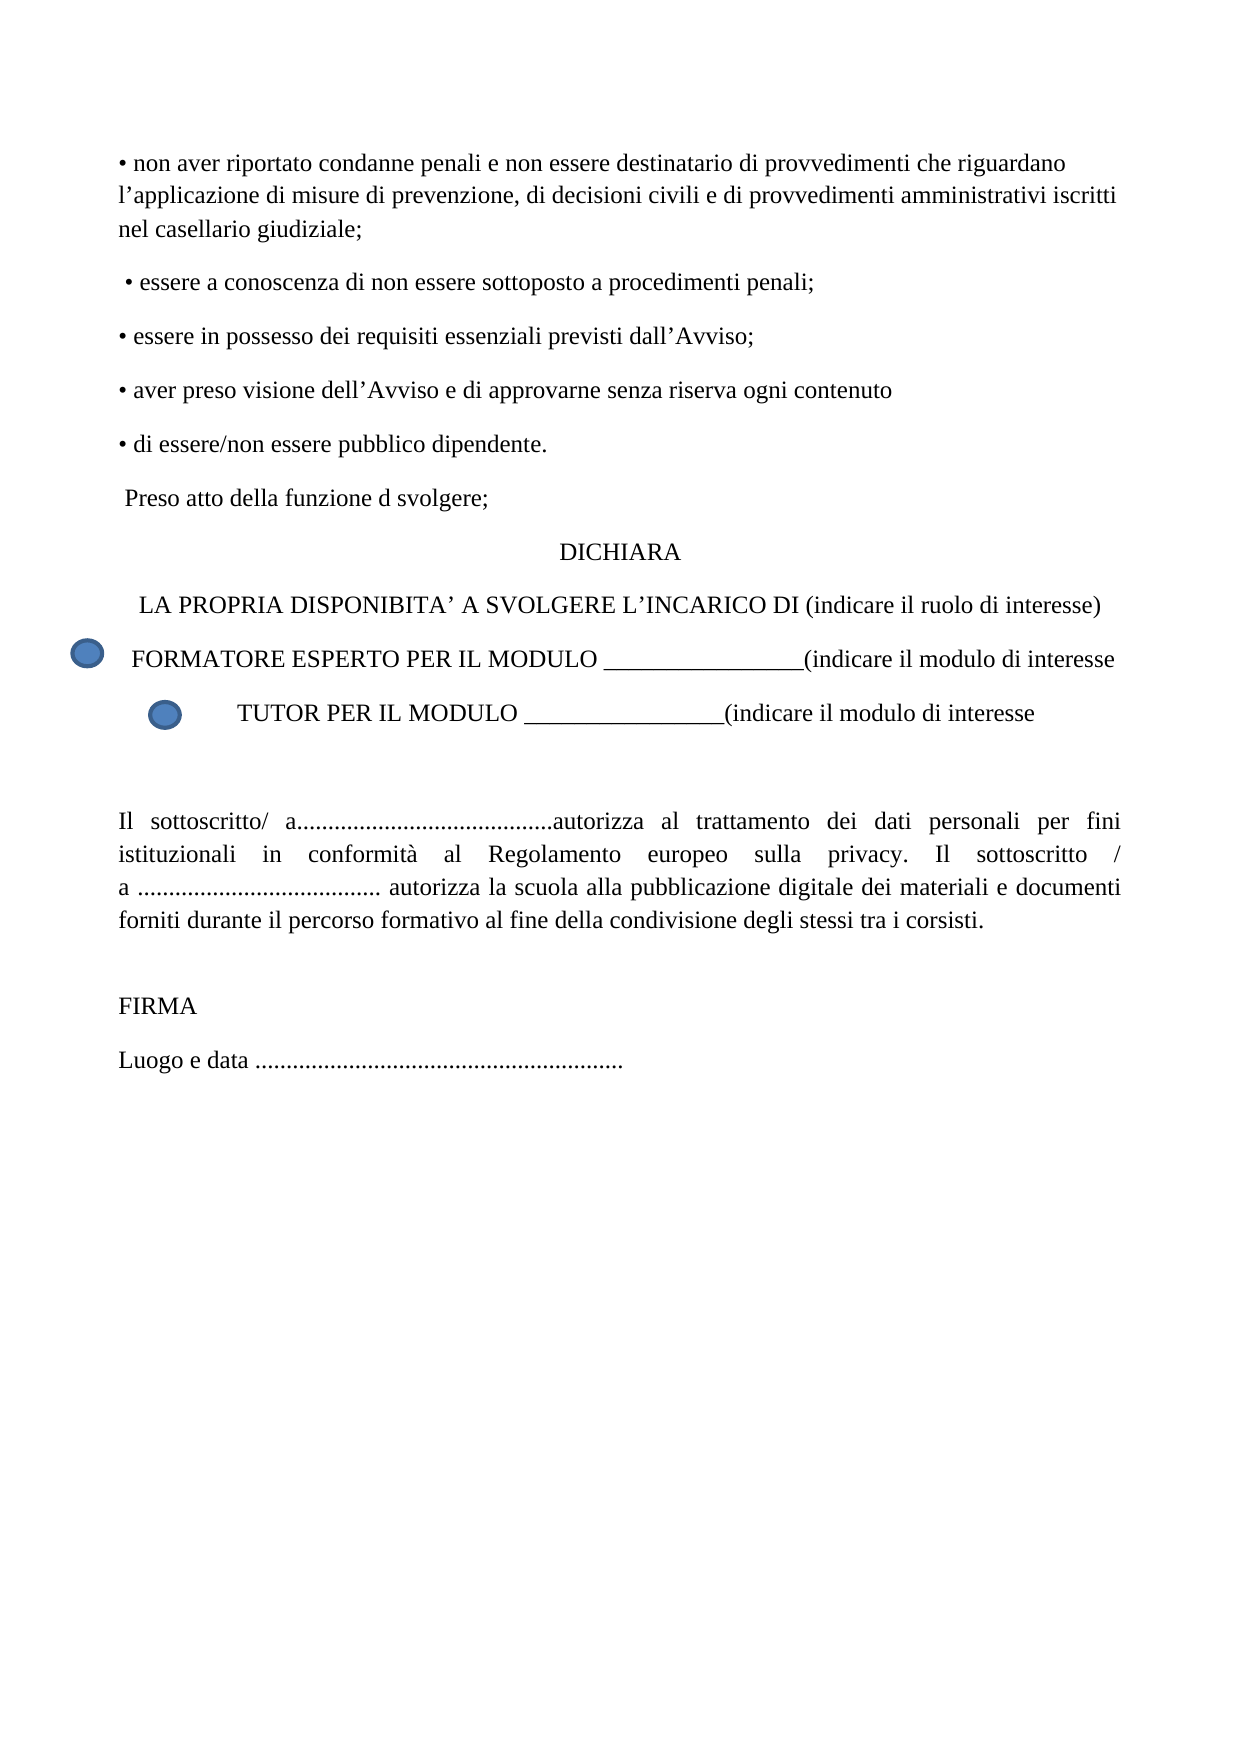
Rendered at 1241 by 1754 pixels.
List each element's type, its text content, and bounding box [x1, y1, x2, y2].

text • essere a conoscenza di non essere sottoposto a procedimenti penali; [118, 267, 1122, 296]
text Preso atto della funzione d svolgere; [118, 483, 1122, 512]
text • aver preso visione dell’Avviso e di approvarne senza riserva ogni contenuto [118, 375, 1122, 404]
text Il sottoscritto/ a.........................................autorizza al trattamento dei dati personali per fini istituzionali in conformità al Regolamento europeo sulla privacy. Il sottoscritto / a ....................................... autorizza la scuola alla pubblicazione digitale dei materiali e documenti forniti durante il percorso formativo al fine della condivisione degli stessi tra i corsisti. [118, 806, 1122, 934]
text TUTOR PER IL MODULO ________________(indicare il modulo di interesse [118, 698, 1122, 727]
text DICHIARA [118, 537, 1122, 566]
text LA PROPRIA DISPONIBITA’ A SVOLGERE L’INCARICO DI (indicare il ruolo di interesse) [118, 591, 1122, 619]
text • essere in possesso dei requisiti essenziali previsti dall’Avviso; [118, 321, 1122, 350]
text FIRMA [118, 959, 1122, 1020]
text FORMATORE ESPERTO PER IL MODULO ________________(indicare il modulo di interesse [118, 644, 1122, 673]
text Luogo e data ........................................................... [118, 1045, 1122, 1074]
text • non aver riportato condanne penali e non essere destinatario di provvedimenti che riguardano l’applicazione di misure di prevenzione, di decisioni civili e di provvedimenti amministrativi iscritti nel casellario giudiziale; [118, 148, 1122, 242]
text • di essere/non essere pubblico dipendente. [118, 429, 1122, 458]
